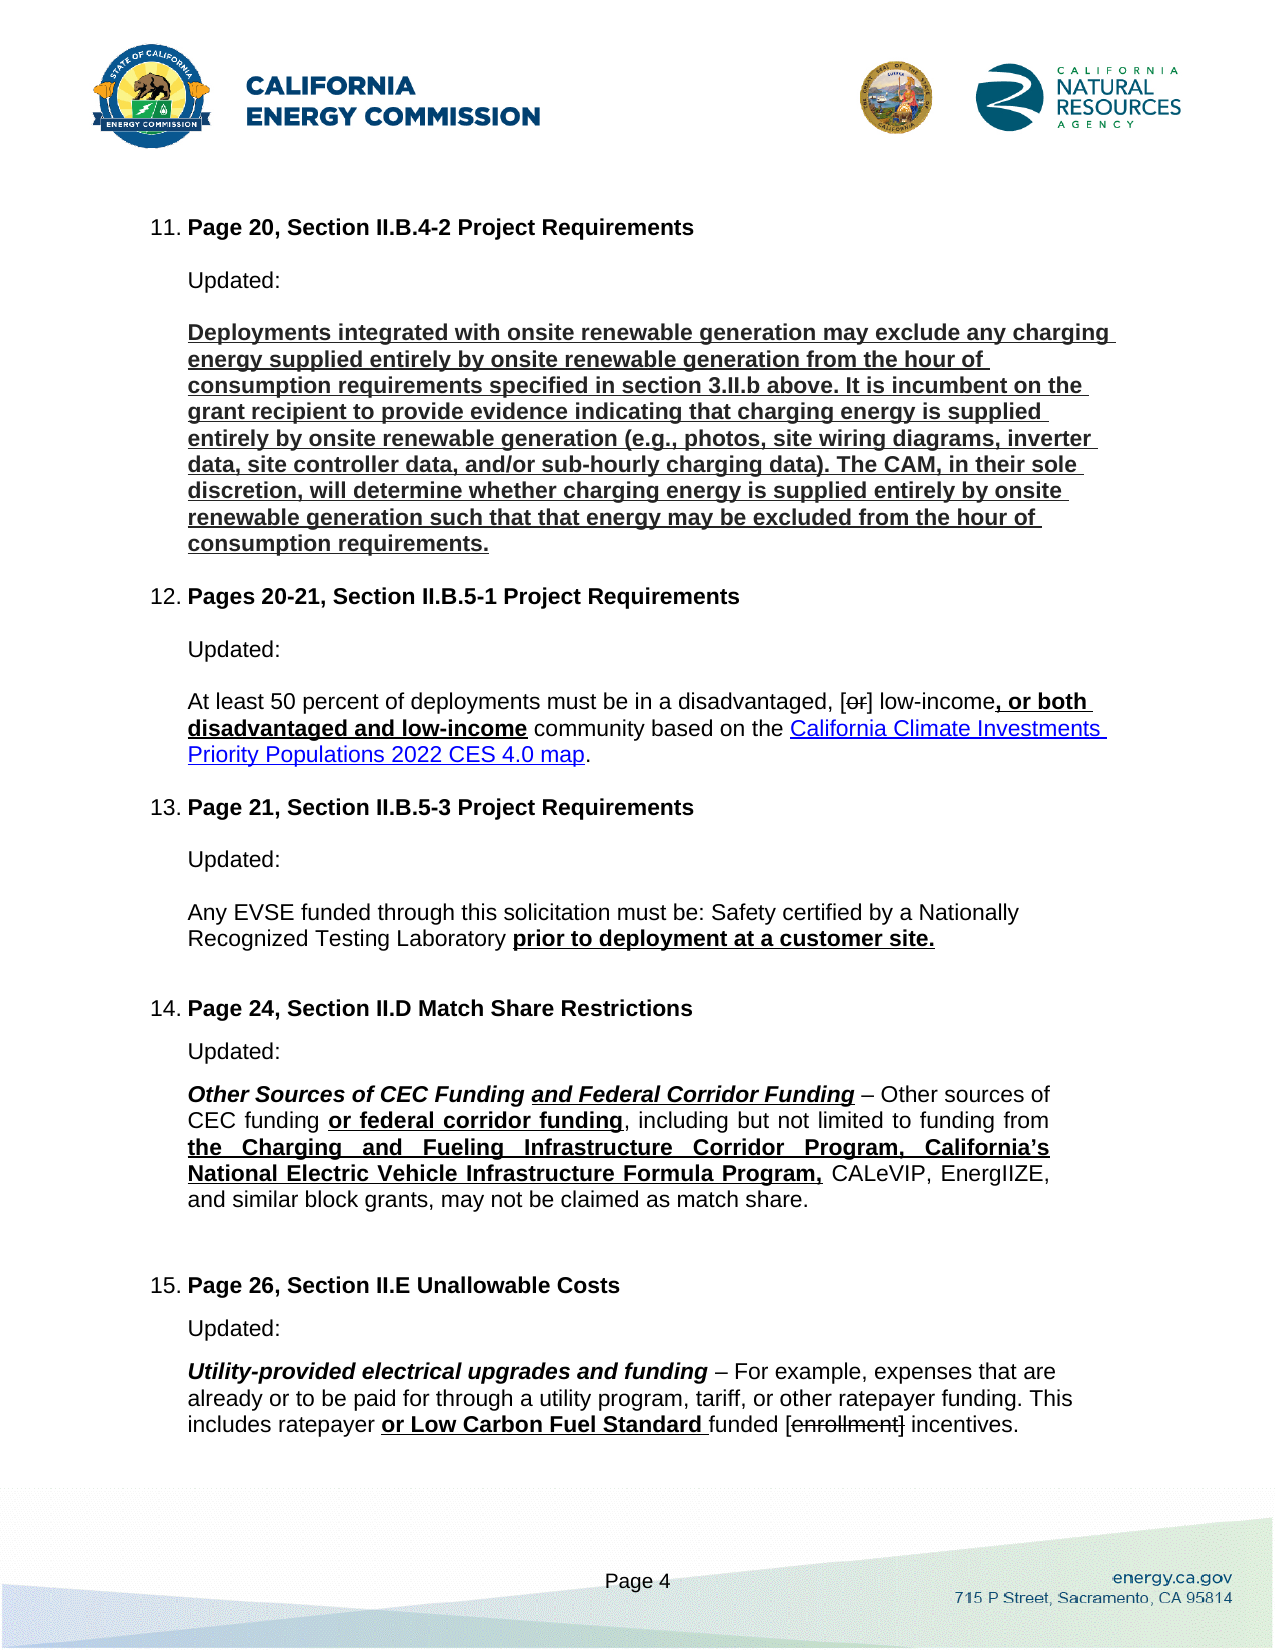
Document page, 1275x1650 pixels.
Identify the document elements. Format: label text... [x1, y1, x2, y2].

list Page 26, Section II.E Unallowable Costs [150, 1272, 1050, 1299]
text Updated: [187, 636, 1125, 662]
text At least 50 percent of deployments must be in a disadvantaged, [or] low-income, or both disadvantaged and low-income community based on the California Climate Investments Priority Populations 2022 CES 4.0 map. [187, 688, 1125, 767]
text Deployments integrated with onsite renewable generation may exclude any charging energy supplied entirely by onsite renewable generation from the hour of consumption requirements specified in section 3.II.b above. It is incumbent on the grant recipient to provide evidence indicating that charging energy is supplied entirely by onsite renewable generation (e.g., photos, site wiring diagrams, inverter data, site controller data, and/or sub-hourly charging data). The CAM, in their sole discretion, will determine whether charging energy is supplied entirely by onsite renewable generation such that that energy may be excluded from the hour of consumption requirements. [187, 319, 1125, 556]
text Updated: [187, 1038, 1050, 1064]
list Pages 20-21, Section II.B.5-1 Project Requirements [150, 583, 1125, 609]
text Updated: [187, 267, 1125, 293]
list Page 24, Section II.D Match Share Restrictions [150, 995, 1050, 1021]
text Other Sources of CEC Funding and Federal Corridor Funding – Other sources of CEC funding or federal corridor funding, including but not limited to funding from the Charging and Fueling Infrastructure Corridor Program, California’s National Electric Vehicle Infrastructure Formula Program, CALeVIP, EnergIIZE, and similar block grants, may not be claimed as match share. [187, 1081, 1050, 1156]
picture [22, 5, 1247, 166]
list Page 20, Section II.B.4-2 Project Requirements [150, 214, 1125, 240]
list Page 21, Section II.B.5-3 Project Requirements [150, 794, 1125, 820]
text Updated: [187, 1315, 1050, 1342]
picture [0, 1481, 1275, 1650]
list Any EVSE funded through this solicitation must be: Safety certified by a Nationally Recognized Testing Laboratory prior to deployment at a customer site. [187, 899, 1125, 952]
text Updated: [187, 846, 1125, 873]
text Other Sources of CEC Funding and Federal Corridor Funding – Other sources of CEC funding or federal corridor funding, including but not limited to funding from the Charging and Fueling Infrastructure Corridor Program, California’s National Electric Vehicle Infrastructure Formula Program, CALeVIP, EnergIIZE, and similar block grants, may not be claimed as match share. [187, 1157, 1050, 1213]
text Utility-provided electrical upgrades and funding – For example, expenses that are already or to be paid for through a utility program, tariff, or other ratepayer funding. This includes ratepayer or Low Carbon Fuel Standard funded [enrollment] incentives. [187, 1358, 1125, 1437]
